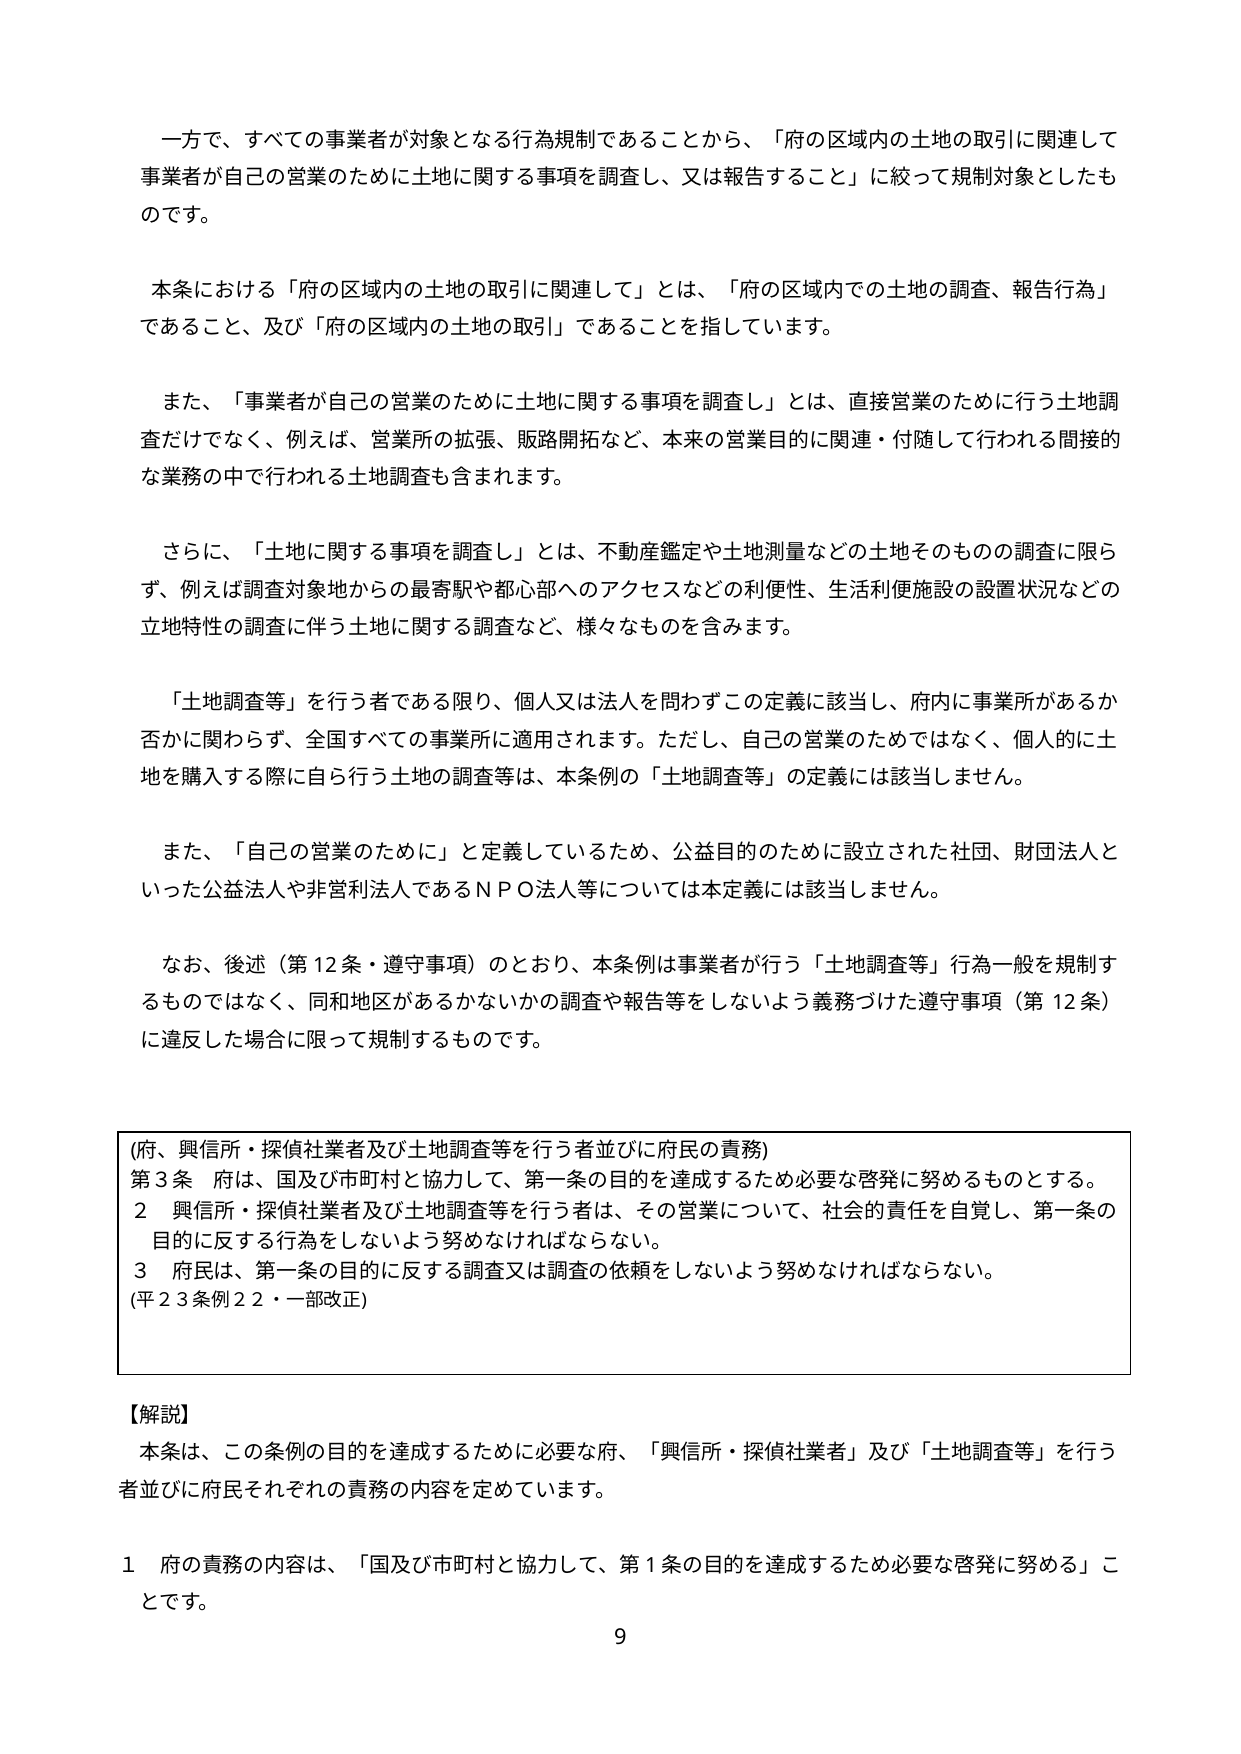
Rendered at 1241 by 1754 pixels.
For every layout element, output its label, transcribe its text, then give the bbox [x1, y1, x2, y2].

text また、「事業者が自己の営業のために土地に関する事項を調査し」とは、直接営業のために行う土地調査だけでなく、例えば、営業所の拡張、販路開拓など、本来の営業目的に関連・付随して行われる間接的な業務の中で行われる土地調査も含まれます。 [140, 382, 1122, 494]
text 「土地調査等」を行う者である限り、個人又は法人を問わずこの定義に該当し、府内に事業所があるか否かに関わらず、全国すべての事業所に適用されます。ただし、自己の営業のためではなく、個人的に土地を購入する際に自ら行う土地の調査等は、本条例の「土地調査等」の定義には該当しません。 [140, 682, 1122, 794]
text 【解説】 [118, 1394, 1122, 1432]
text 一方で、すべての事業者が対象となる行為規制であることから、「府の区域内の土地の取引に関連して事業者が自己の営業のために土地に関する事項を調査し、又は報告すること」に絞って規制対象としたものです。 [140, 119, 1122, 232]
text さらに、「土地に関する事項を調査し」とは、不動産鑑定や土地測量などの土地そのものの調査に限らず、例えば調査対象地からの最寄駅や都心部へのアクセスなどの利便性、生活利便施設の設置状況などの立地特性の調査に伴う土地に関する調査など、様々なものを含みます。 [140, 532, 1122, 644]
text 本条は、この条例の目的を達成するために必要な府、「興信所・探偵社業者」及び「土地調査等」を行う者並びに府民それぞれの責務の内容を定めています。 [118, 1432, 1122, 1507]
text なお、後述（第12条・遵守事項）のとおり、本条例は事業者が行う「土地調査等」行為一般を規制するものではなく、同和地区があるかないかの調査や報告等をしないよう義務づけた遵守事項（第12条）に違反した場合に限って規制するものです。 [140, 944, 1122, 1057]
text 本条における「府の区域内の土地の取引に関連して」とは、「府の区域内での土地の調査、報告行為」であること、及び「府の区域内の土地の取引」であることを指しています。 [118, 269, 1122, 344]
text １ 府の責務の内容は、「国及び市町村と協力して、第1条の目的を達成するため必要な啓発に努める」ことです。 [118, 1544, 1122, 1619]
text また、「自己の営業のために」と定義しているため、公益目的のために設立された社団、財団法人といった公益法人や非営利法人であるＮＰＯ法人等については本定義には該当しません。 [140, 832, 1122, 907]
